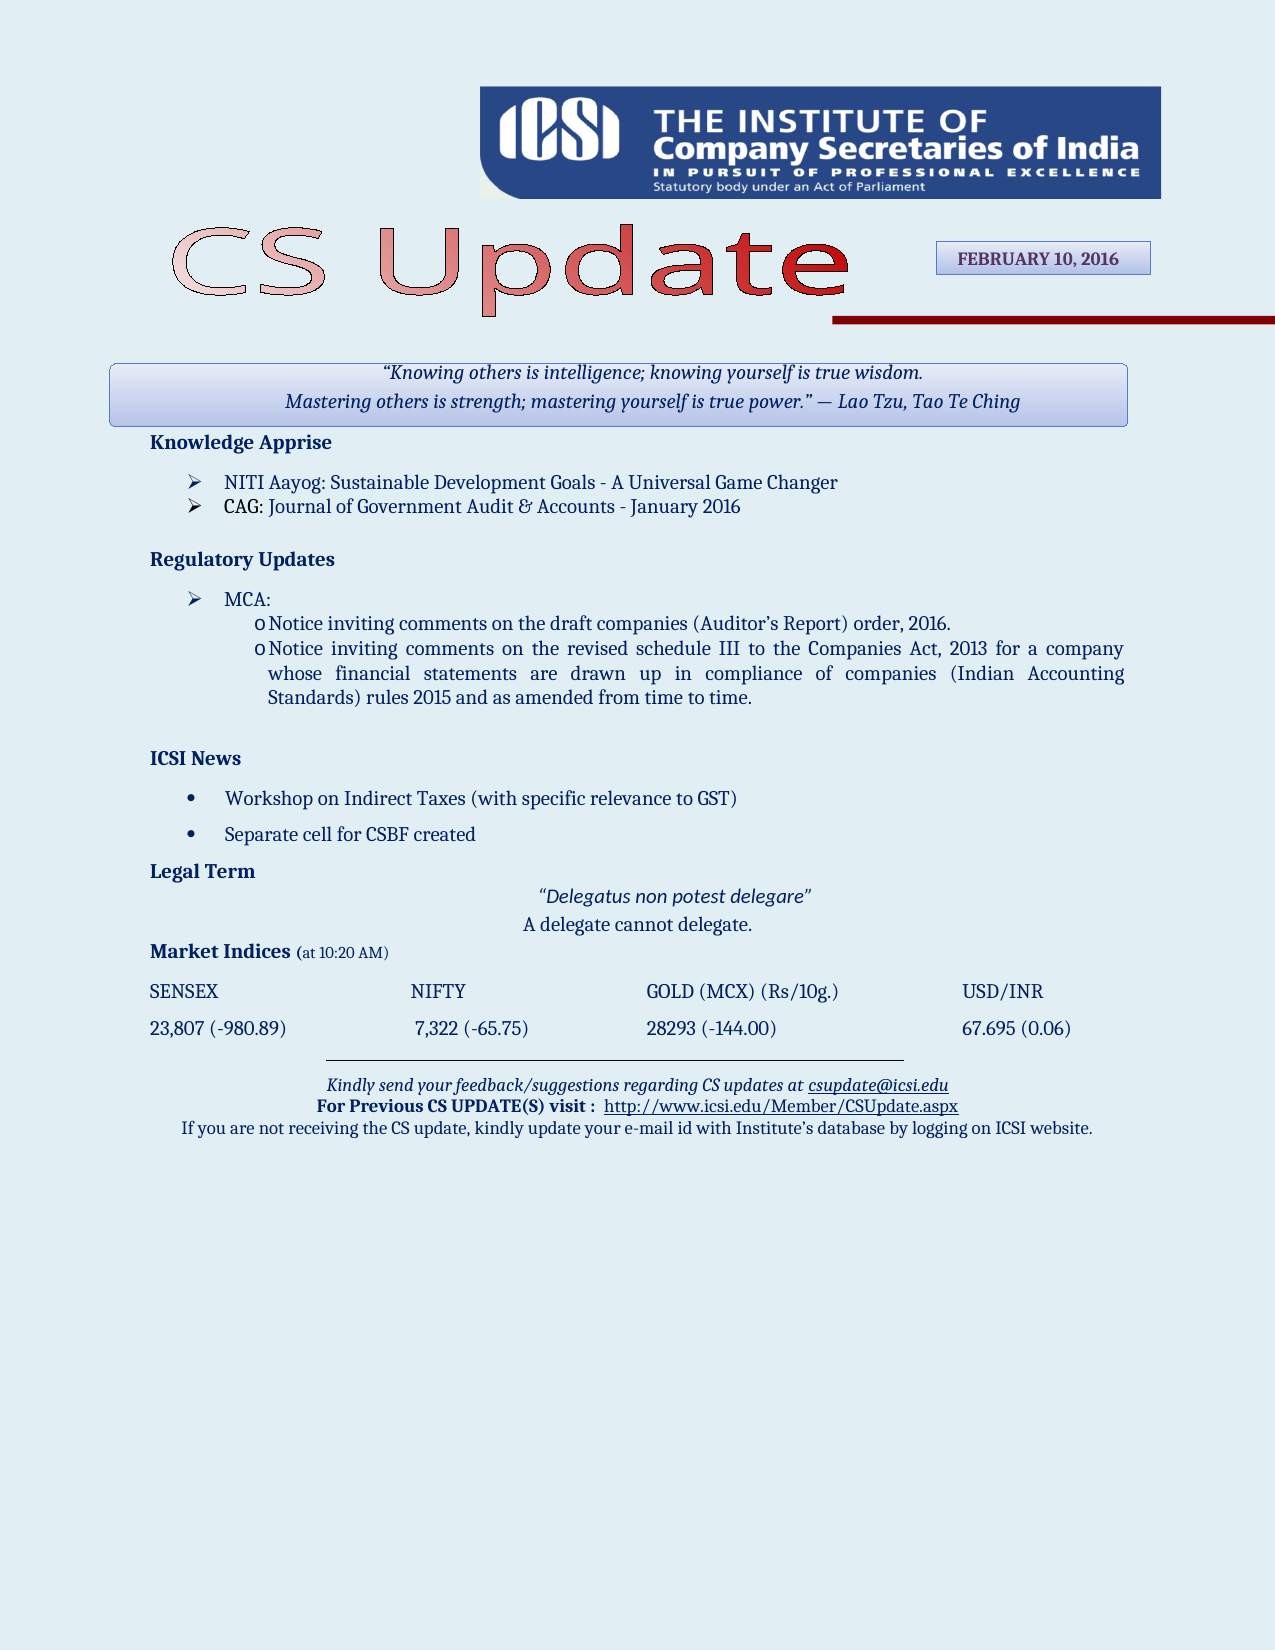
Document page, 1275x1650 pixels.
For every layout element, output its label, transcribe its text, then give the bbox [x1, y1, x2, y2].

subtitle Notice inviting comments on the revised schedule III to the Companies Act, 2013 for a company whose financial statements are drawn up in compliance of companies (Indian Accounting Standards) rules 2015 and as amended from time to time. [253, 637, 1125, 710]
text A delegate cannot delegate. [150, 912, 1125, 936]
list Separate cell for CSBF created [187, 823, 1125, 847]
text For Previous CS UPDATE(S) visit : http://www.icsi.edu/Member/CSUpdate.aspx [150, 1096, 1125, 1117]
subtitle NITI Aayog: Sustainable Development Goals - A Universal Game Changer [186, 471, 1125, 495]
table_header NIFTY 7,322 (-65.75) [399, 968, 635, 1053]
subtitle Notice inviting comments on the draft companies (Auditor’s Report) order, 2016. [253, 612, 1125, 637]
subtitle MCA: [186, 588, 1125, 612]
list Workshop on Indirect Taxes (with specific relevance to GST) [187, 786, 1125, 810]
table_header GOLD (MCX) (Rs/10g.) 28293 (-144.00) [635, 968, 951, 1053]
text Legal Term [150, 859, 1125, 883]
text ICSI News [150, 746, 1125, 770]
text If you are not receiving the CS update, kindly update your e-mail id with Institute’s database by logging on ICSI website. [150, 1117, 1125, 1139]
text Knowledge Apprise [150, 431, 1125, 455]
text Regulatory Updates [150, 548, 1125, 572]
text Market Indices (at 10:20 AM) [150, 940, 1125, 964]
subtitle CAG: Journal of Government Audit & Accounts - January 2016 [186, 495, 1125, 519]
table_header USD/INR 67.695 (0.06) [951, 968, 1136, 1053]
list “Delegatus non potest delegare” [225, 883, 1125, 909]
text Kindly send your feedback/suggestions regarding CS updates at csupdate@icsi.edu [150, 1053, 1125, 1096]
table_header SENSEX 23,807 (-980.89) [139, 968, 399, 1053]
picture [961, 86, 1162, 201]
text “Knowing others is intelligence; knowing yourself is true wisdom. Mastering others is strength; mastering yourself is true power.” ― Lao Tzu, Tao Te Ching [197, 360, 1108, 414]
